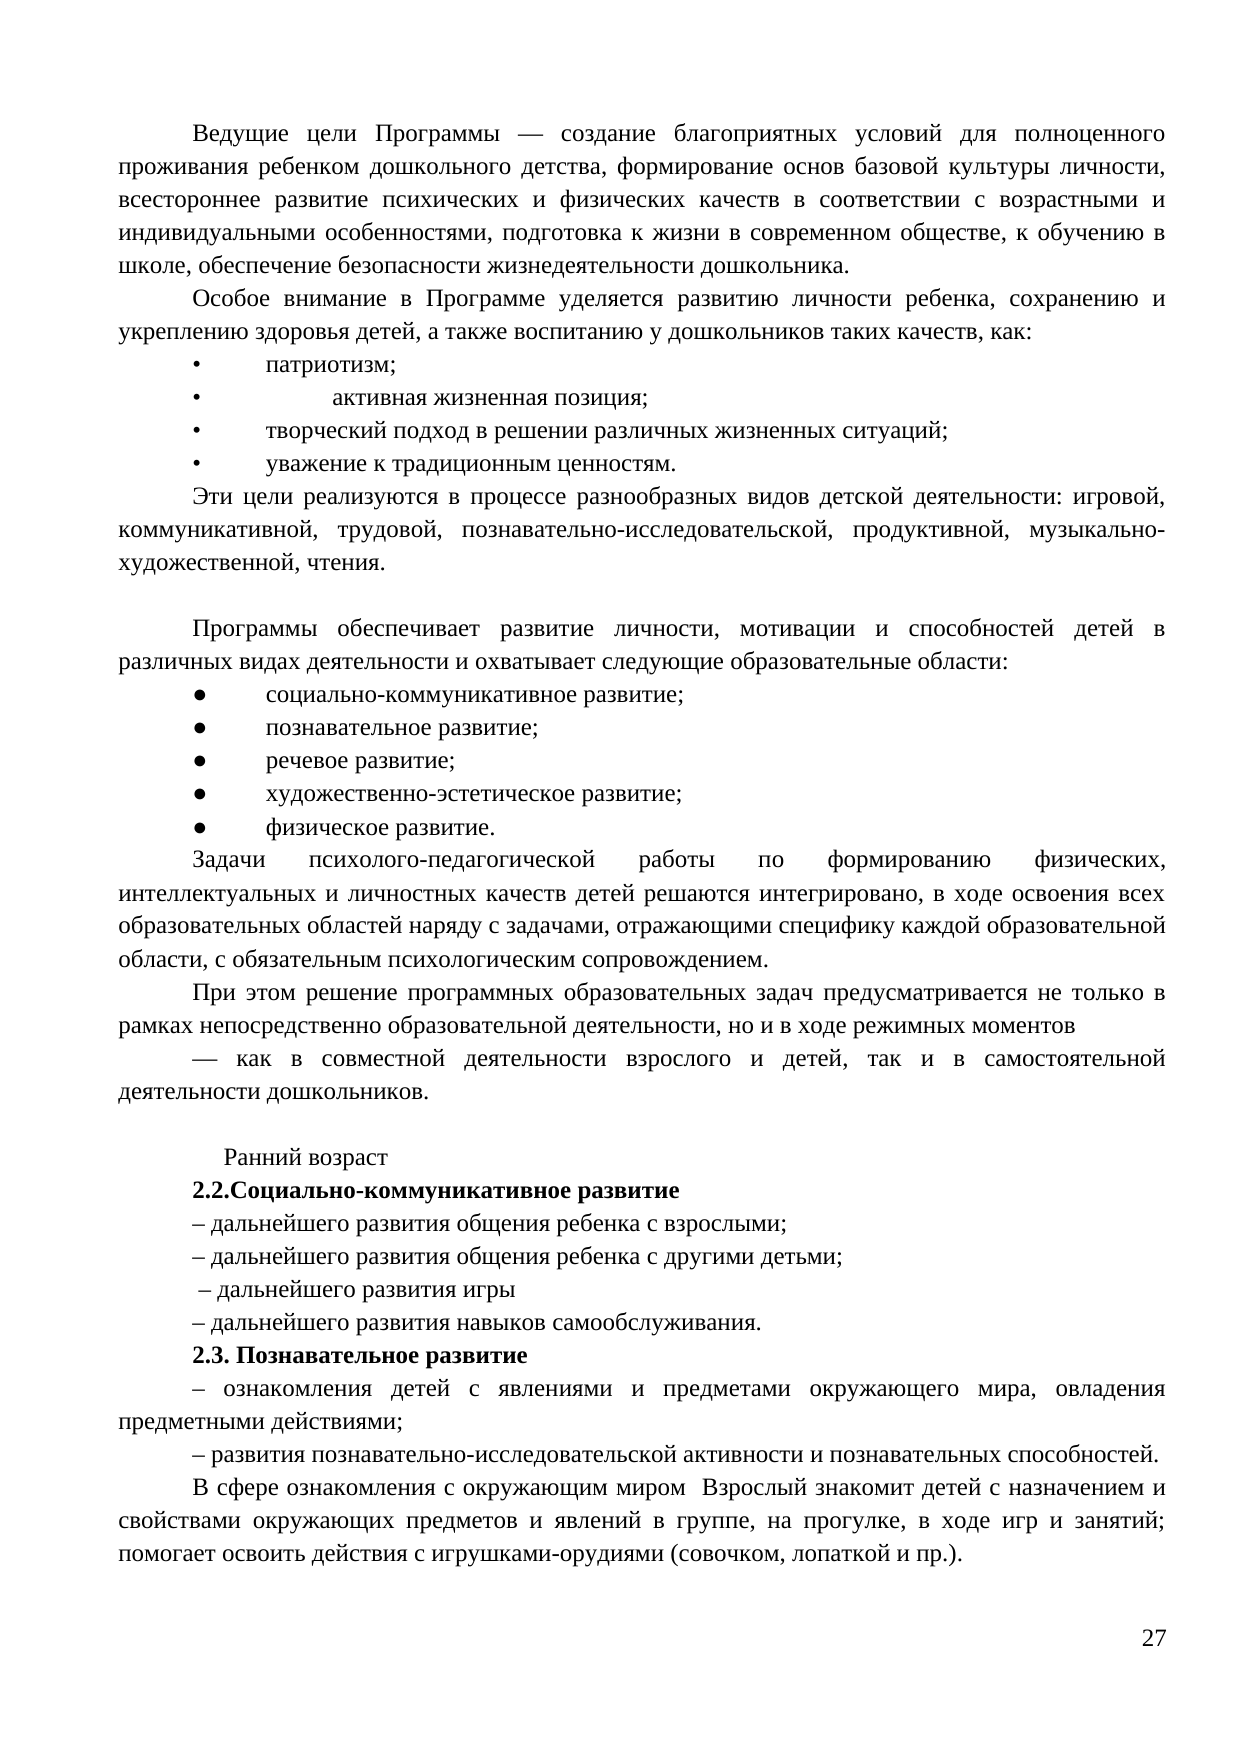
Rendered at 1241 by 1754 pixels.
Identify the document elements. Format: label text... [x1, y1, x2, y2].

list Ранний возраст [118, 1142, 1167, 1171]
list – дальнейшего развития общения ребенка с взрослыми; [118, 1208, 1167, 1237]
list – дальнейшего развития общения ребенка с другими детьми; [118, 1241, 1167, 1269]
list Ведущие цели Программы — создание благоприятных условий для полноценного проживания ребенком дошкольного детства, формирование основ базовой культуры личности, всестороннее развитие психических и физических качеств в соответствии с возрастными и индивидуальными особенностями, подготовка к жизни в современном обществе, к обучению в школе, обеспечение безопасности жизнедеятельности дошкольника. [118, 118, 1167, 279]
list Программы обеспечивает развитие личности, мотивации и способностей детей в различных видах деятельности и охватывает следующие образовательные области: [118, 613, 1167, 675]
list – развития познавательно-исследовательской активности и познавательных способностей. [118, 1439, 1167, 1468]
list Эти цели реализуются в процессе разнообразных видов детской деятельности: игровой, коммуникативной, трудовой, познавательно-исследовательской, продуктивной, музыкально-художественной, чтения. [118, 481, 1167, 576]
list 2.3. Познавательное развитие [118, 1340, 1167, 1369]
list – дальнейшего развития навыков самообслуживания. [118, 1307, 1167, 1336]
list • патриотизм; [118, 349, 1167, 378]
list 2.2.Социально-коммуникативное развитие [118, 1175, 1167, 1203]
list Задачи психолого-педагогической работы по формированию физических, интеллектуальных и личностных качеств детей решаются интегрировано, в ходе освоения всех образовательных областей наряду с задачами, отражающими специфику каждой образовательной области, с обязательным психологическим сопровождением. [118, 844, 1167, 972]
list ● познавательное развитие; [118, 712, 1167, 741]
list ● художественно-эстетическое развитие; [118, 778, 1167, 807]
list Особое внимание в Программе уделяется развитию личности ребенка, сохранению и укреплению здоровья детей, а также воспитанию у дошкольников таких качеств, как: [118, 283, 1167, 345]
list — как в совместной деятельности взрослого и детей, так и в самостоятельной деятельности дошкольников. [118, 1043, 1167, 1104]
list В сфере ознакомления с окружающим миром Взрослый знакомит детей с назначением и свойствами окружающих предметов и явлений в группе, на прогулке, в ходе игр и занятий; помогает освоить действия с игрушками-орудиями (совочком, лопаткой и пр.). [118, 1472, 1167, 1567]
list – ознакомления детей с явлениями и предметами окружающего мира, овладения предметными действиями; [118, 1373, 1167, 1435]
list ● речевое развитие; [118, 746, 1167, 774]
list • активная жизненная позиция; [118, 382, 1167, 411]
list • уважение к традиционным ценностям. [118, 448, 1167, 477]
list ● физическое развитие. [118, 812, 1167, 840]
list • творческий подход в решении различных жизненных ситуаций; [118, 415, 1167, 444]
list При этом решение программных образовательных задач предусматривается не только в рамках непосредственно образовательной деятельности, но и в ходе режимных моментов [118, 977, 1167, 1038]
list – дальнейшего развития игры [118, 1274, 1167, 1303]
list ● социально-коммуникативное развитие; [118, 679, 1167, 708]
